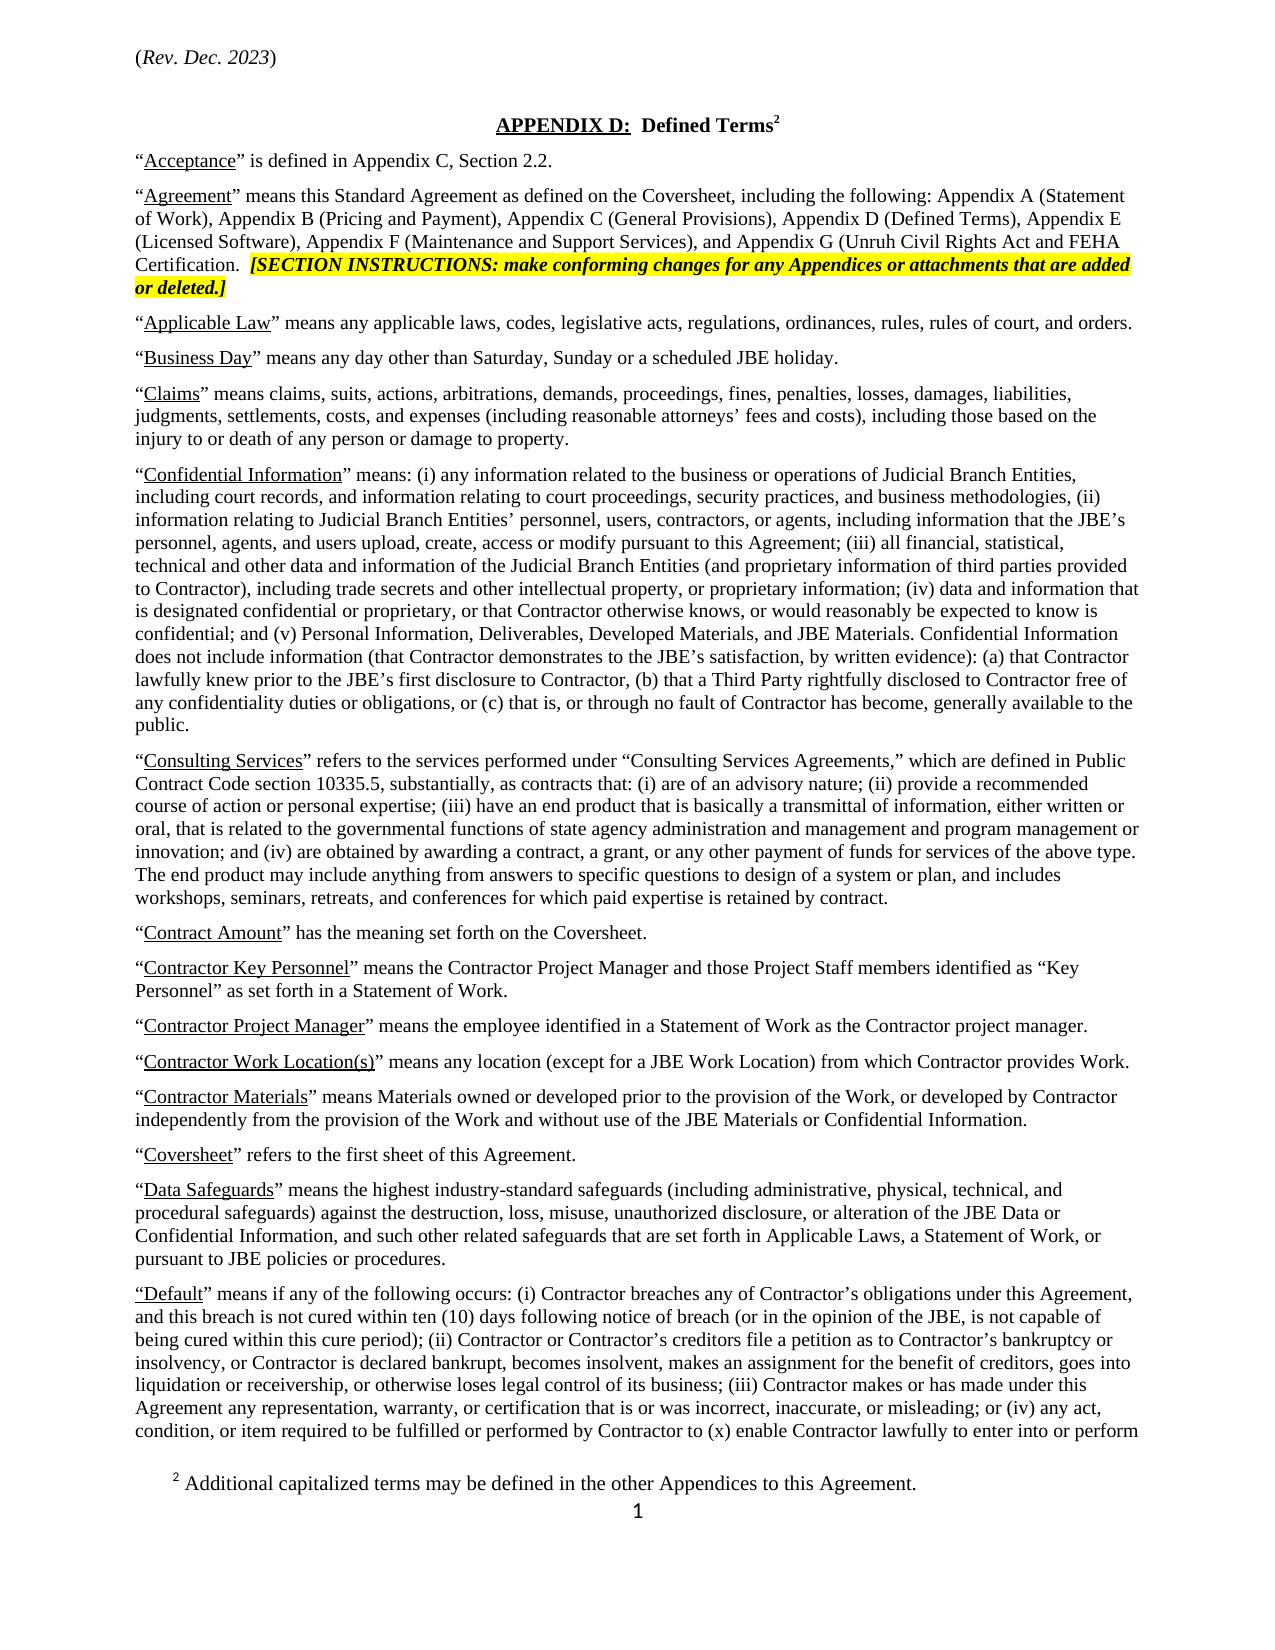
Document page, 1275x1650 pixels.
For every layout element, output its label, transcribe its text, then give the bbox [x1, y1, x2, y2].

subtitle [135, 1282, 1140, 1442]
subtitle “Contractor Project Manager” means the employee identified in a Statement of Work as the Contractor project manager. [135, 1014, 1140, 1037]
subtitle “Applicable Law” means any applicable laws, codes, legislative acts, regulations, ordinances, rules, rules of court, and orders. [135, 311, 1140, 334]
subtitle “Data Safeguards” means the highest industry-standard safeguards (including administrative, physical, technical, and procedural safeguards) against the destruction, loss, misuse, unauthorized disclosure, or alteration of the JBE Data or Confidential Information, and such other related safeguards that are set forth in Applicable Laws, a Statement of Work, or pursuant to JBE policies or procedures. [135, 1178, 1140, 1270]
subtitle “Agreement” means this Standard Agreement as defined on the Coversheet, including the following: Appendix A (Statement of Work), Appendix B (Pricing and Payment), Appendix C (General Provisions), Appendix D (Defined Terms), Appendix E (Licensed Software), Appendix F (Maintenance and Support Services), and Appendix G (Unruh Civil Rights Act and FEHA Certification. [SECTION INSTRUCTIONS: make conforming changes for any Appendices or attachments that are added or deleted.] [135, 184, 1140, 298]
subtitle “Consulting Services” refers to the services performed under “Consulting Services Agreements,” which are defined in Public Contract Code section 10335.5, substantially, as contracts that: (i) are of an advisory nature; (ii) provide a recommended course of action or personal expertise; (iii) have an end product that is basically a transmittal of information, either written or oral, that is related to the governmental functions of state agency administration and management and program management or innovation; and (iv) are obtained by awarding a contract, a grant, or any other payment of funds for services of the above type. The end product may include anything from answers to specific questions to design of a system or plan, and includes workshops, seminars, retreats, and conferences for which paid expertise is retained by contract. [135, 749, 1140, 908]
subtitle “Contractor Materials” means Materials owned or developed prior to the provision of the Work, or developed by Contractor independently from the provision of the Work and without use of the JBE Materials or Confidential Information. [135, 1085, 1140, 1131]
subtitle “Acceptance” is defined in Appendix C, Section 2.2. [135, 149, 1140, 172]
subtitle “Business Day” means any day other than Saturday, Sunday or a scheduled JBE holiday. [135, 346, 1140, 369]
subtitle APPENDIX D: Defined Terms [135, 112, 1140, 137]
subtitle “Claims” means claims, suits, actions, arbitrations, demands, proceedings, fines, penalties, losses, damages, liabilities, judgments, settlements, costs, and expenses (including reasonable attorneys’ fees and costs), including those based on the injury to or death of any person or damage to property. [135, 382, 1140, 450]
subtitle “Confidential Information” means: (i) any information related to the business or operations of Judicial Branch Entities, including court records, and information relating to court proceedings, security practices, and business methodologies, (ii) information relating to Judicial Branch Entities’ personnel, users, contractors, or agents, including information that the JBE’s personnel, agents, and users upload, create, access or modify pursuant to this Agreement; (iii) all financial, statistical, technical and other data and information of the Judicial Branch Entities (and proprietary information of third parties provided to Contractor), including trade secrets and other intellectual property, or proprietary information; (iv) data and information that is designated confidential or proprietary, or that Contractor otherwise knows, or would reasonably be expected to know is confidential; and (v) Personal Information, Deliverables, Developed Materials, and JBE Materials. Confidential Information does not include information (that Contractor demonstrates to the JBE’s satisfaction, by written evidence): (a) that Contractor lawfully knew prior to the JBE’s first disclosure to Contractor, (b) that a Third Party rightfully disclosed to Contractor free of any confidentiality duties or obligations, or (c) that is, or through no fault of Contractor has become, generally available to the public. [135, 462, 1140, 736]
subtitle “Coversheet” refers to the first sheet of this Agreement. [135, 1143, 1140, 1166]
subtitle “Contractor Work Location(s)” means any location (except for a JBE Work Location) from which Contractor provides Work. [135, 1050, 1140, 1072]
subtitle “Contract Amount” has the meaning set forth on the Coversheet. [135, 921, 1140, 944]
subtitle “Contractor Key Personnel” means the Contractor Project Manager and those Project Staff members identified as “Key Personnel” as set forth in a Statement of Work. [135, 956, 1140, 1002]
